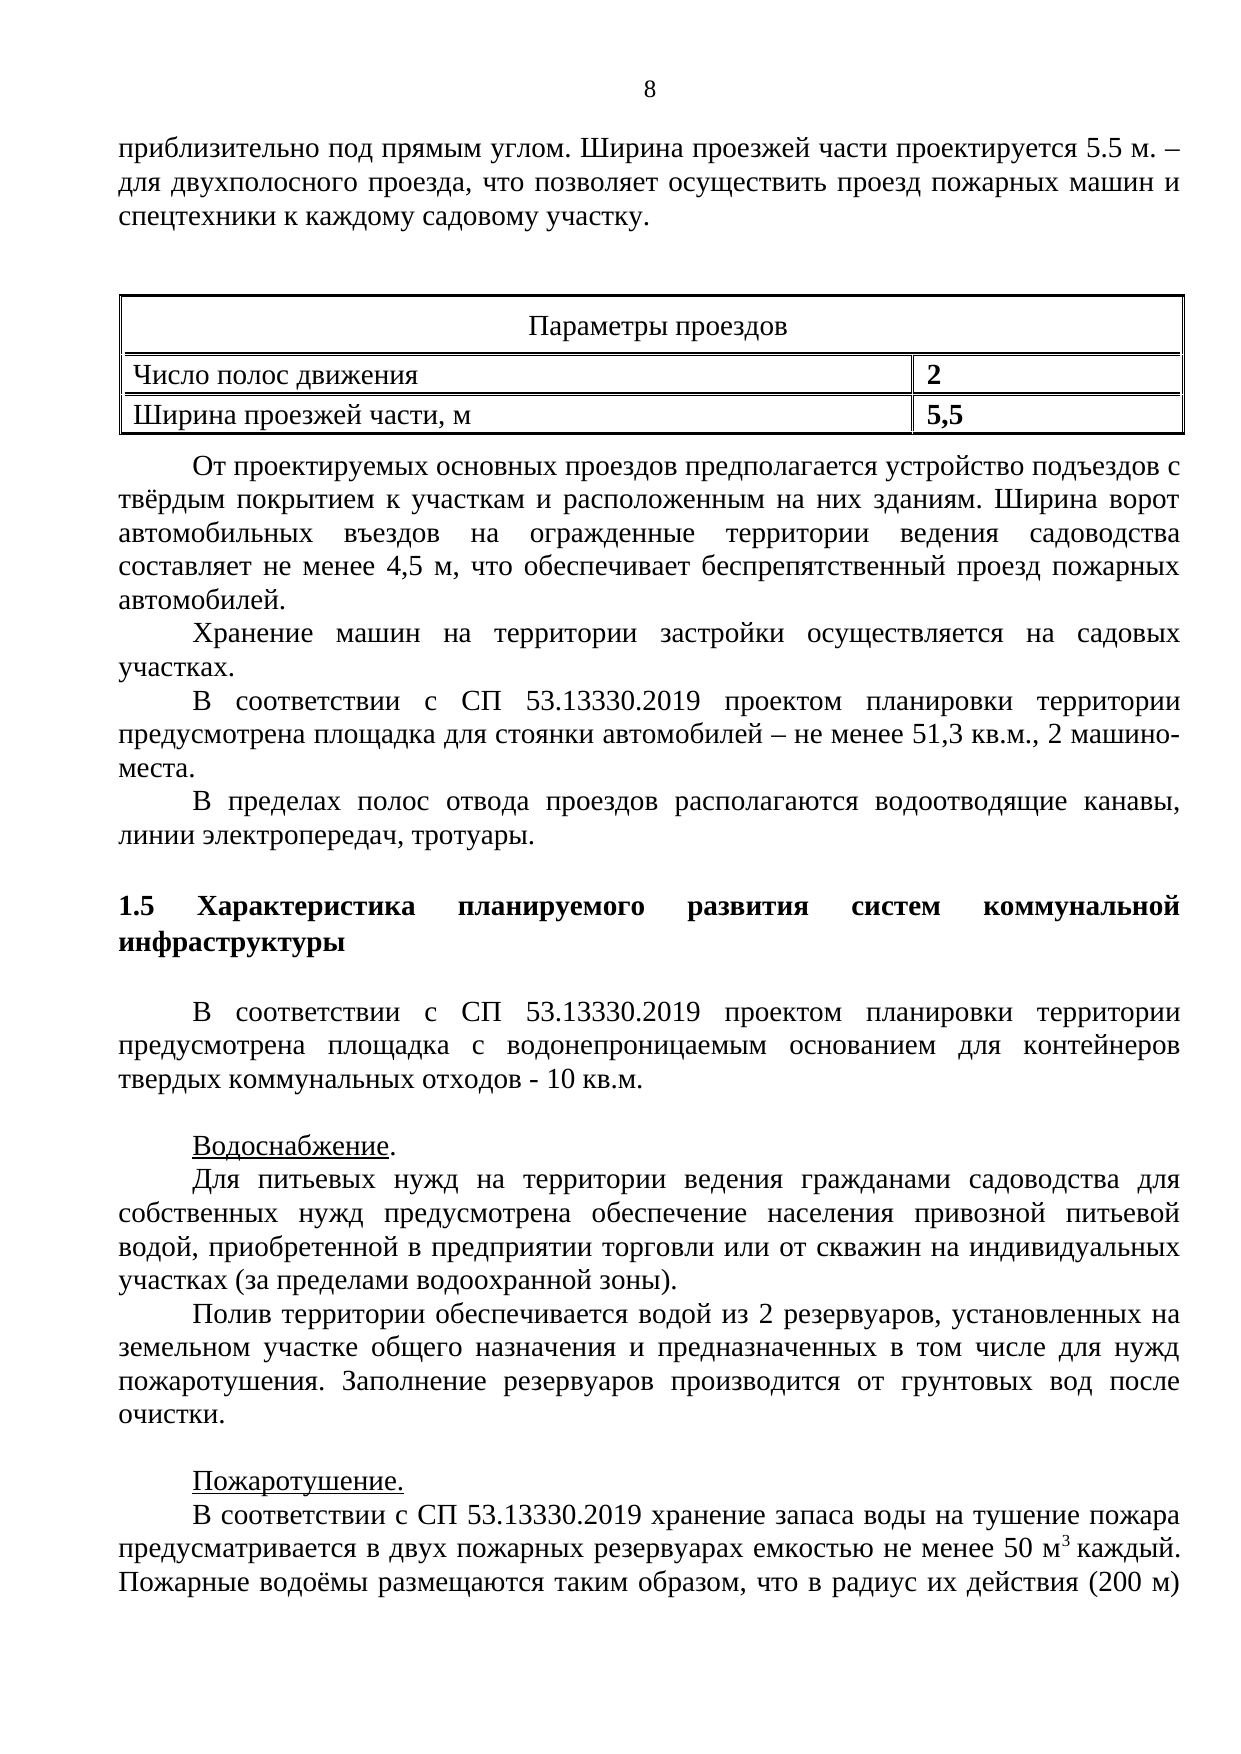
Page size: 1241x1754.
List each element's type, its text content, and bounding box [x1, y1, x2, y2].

table_header Параметры проездов [122, 297, 1182, 352]
text Для питьевых нужд на территории ведения гражданами садоводства для собственных нужд предусмотрена обеспечение населения привозной питьевой водой, приобретенной в предприятии торговли или от скважин на индивидуальных участках (за пределами водоохранной зоны). [118, 1162, 1181, 1296]
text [118, 131, 1181, 231]
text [118, 1497, 1181, 1598]
table_cell Ширина проезжей части, м [122, 392, 912, 432]
table_cell 5,5 [913, 392, 1182, 432]
table_cell 2 [914, 352, 1182, 392]
text В соответствии с СП 53.13330.2019 проектом планировки территории предусмотрена площадка с водонепроницаемым основанием для контейнеров твердых коммунальных отходов - 10 кв.м. [118, 994, 1181, 1094]
subtitle 1.5 Характеристика планируемого развития систем коммунальной инфраструктуры [118, 888, 1181, 958]
text Водоснабжение. [118, 1128, 1181, 1162]
text В соответствии с СП 53.13330.2019 проектом планировки территории предусмотрена площадка для стоянки автомобилей – не менее 51,3 кв.м., 2 машино-места. [118, 683, 1181, 783]
text Пожаротушение. [118, 1463, 1181, 1497]
table_cell Число полос движения [122, 352, 911, 392]
text Полив территории обеспечивается водой из 2 резервуаров, установленных на земельном участке общего назначения и предназначенных в том числе для нужд пожаротушения. Заполнение резервуаров производится от грунтовых вод после очистки. [118, 1296, 1181, 1430]
text Хранение машин на территории застройки осуществляется на садовых участках. [118, 616, 1181, 683]
text От проектируемых основных проездов предполагается устройство подъездов с твёрдым покрытием к участкам и расположенным на них зданиям. Ширина ворот автомобильных въездов на огражденные территории ведения садоводства составляет не менее 4,5 м, что обеспечивает беспрепятственный проезд пожарных автомобилей. [118, 448, 1181, 616]
text В пределах полос отвода проездов располагаются водоотводящие канавы, линии электропередач, тротуары. [118, 783, 1181, 850]
